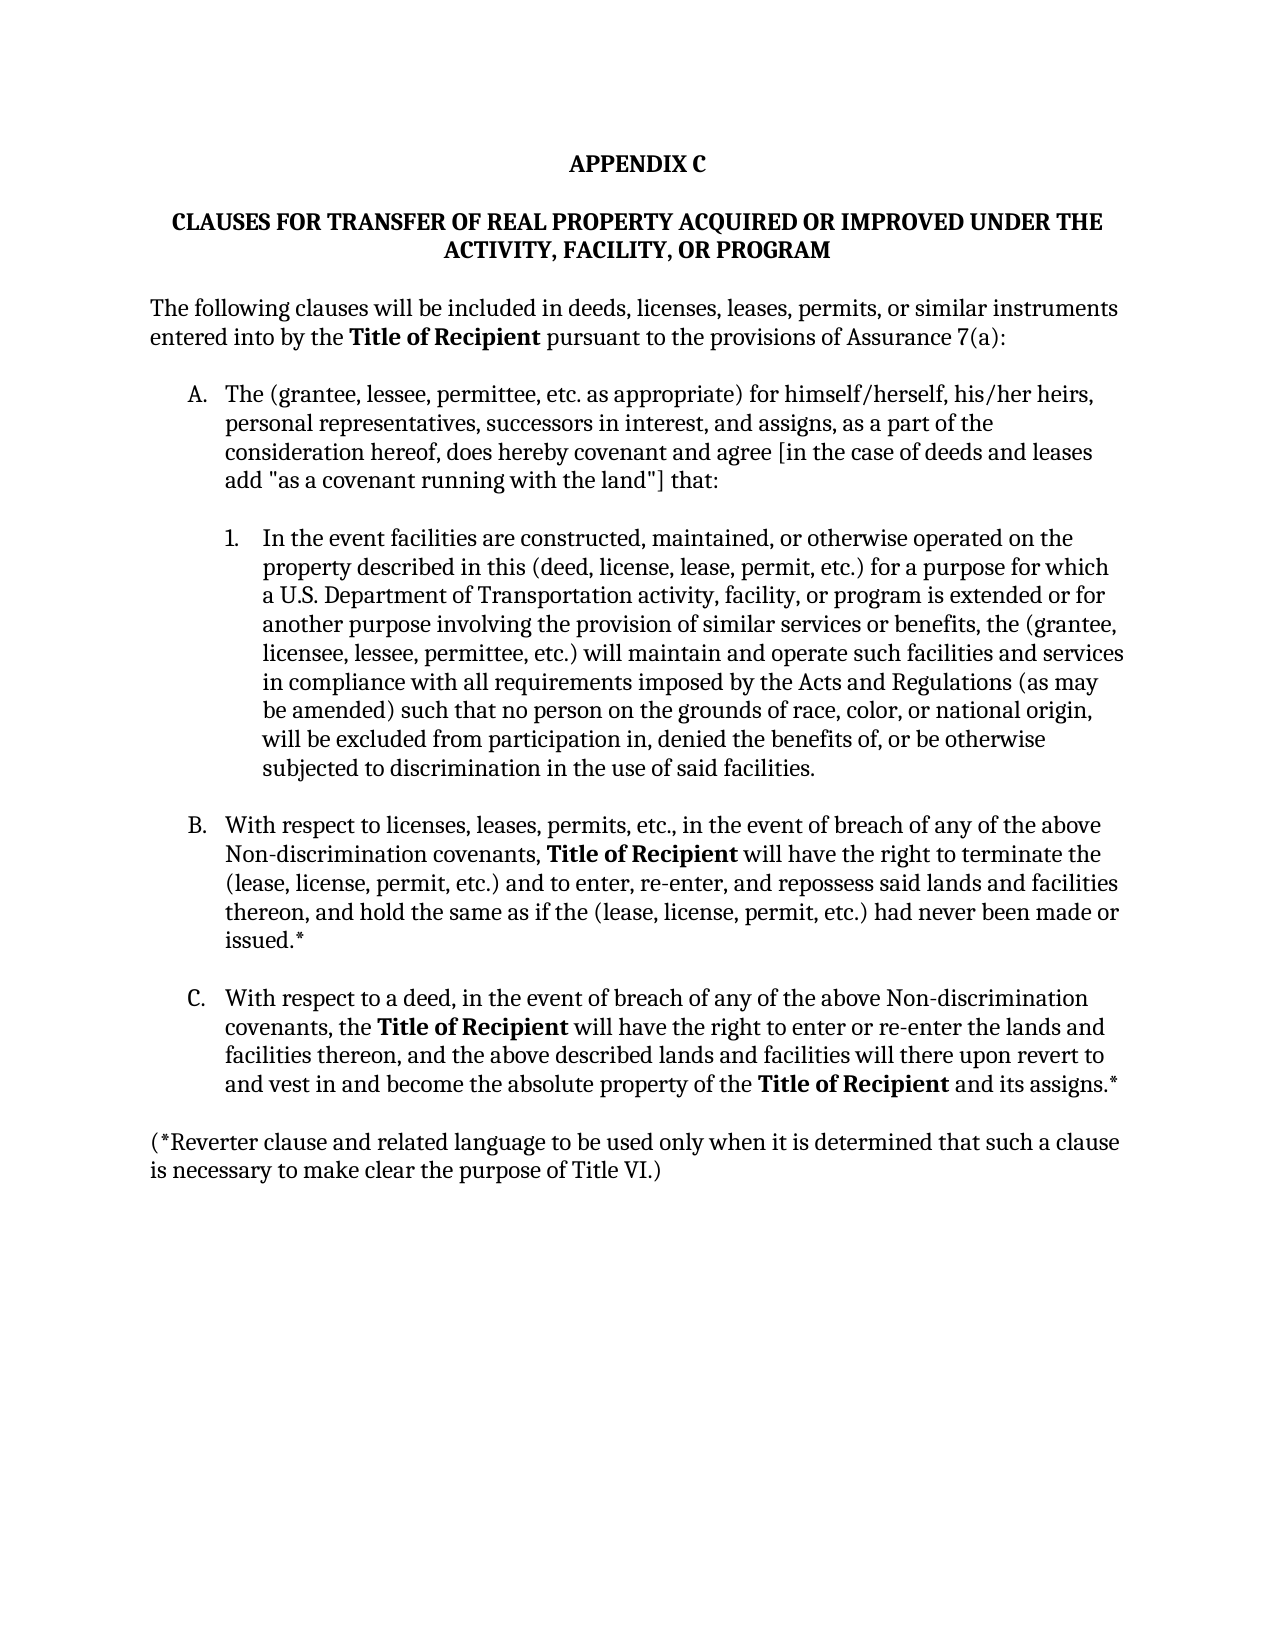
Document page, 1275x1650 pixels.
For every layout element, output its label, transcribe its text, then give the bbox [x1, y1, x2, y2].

text (*Reverter clause and related language to be used only when it is determined that such a clause is necessary to make clear the purpose of Title VI.) [150, 1127, 1125, 1185]
text The following clauses will be included in deeds, licenses, leases, permits, or similar instruments entered into by the Title of Recipient pursuant to the provisions of Assurance 7(a): [150, 294, 1125, 351]
list With respect to a deed, in the event of breach of any of the above Non-discrimination covenants, the Title of Recipient will have the right to enter or re-enter the lands and facilities thereon, and the above described lands and facilities will there upon revert to and vest in and become the absolute property of the Title of Recipient and its assigns.* [187, 984, 1125, 1099]
text APPENDIX C [150, 150, 1125, 179]
list In the event facilities are constructed, maintained, or otherwise operated on the property described in this (deed, license, lease, permit, etc.) for a purpose for which a U.S. Department of Transportation activity, facility, or program is extended or for another purpose involving the provision of similar services or benefits, the (grantee, licensee, lessee, permittee, etc.) will maintain and operate such facilities and services in compliance with all requirements imposed by the Acts and Regulations (as may be amended) such that no person on the grounds of race, color, or national origin, will be excluded from participation in, denied the benefits of, or be otherwise subjected to discrimination in the use of said facilities. [225, 524, 1125, 782]
list The (grantee, lessee, permittee, etc. as appropriate) for himself/herself, his/her heirs, personal representatives, successors in interest, and assigns, as a part of the consideration hereof, does hereby covenant and agree [in the case of deeds and leases add "as a covenant running with the land"] that: [187, 380, 1125, 495]
text CLAUSES FOR TRANSFER OF REAL PROPERTY ACQUIRED OR IMPROVED UNDER THE ACTIVITY, FACILITY, OR PROGRAM [150, 207, 1125, 265]
list With respect to licenses, leases, permits, etc., in the event of breach of any of the above Non-discrimination covenants, Title of Recipient will have the right to terminate the (lease, license, permit, etc.) and to enter, re-enter, and repossess said lands and facilities thereon, and hold the same as if the (lease, license, permit, etc.) had never been made or issued.* [187, 811, 1125, 955]
